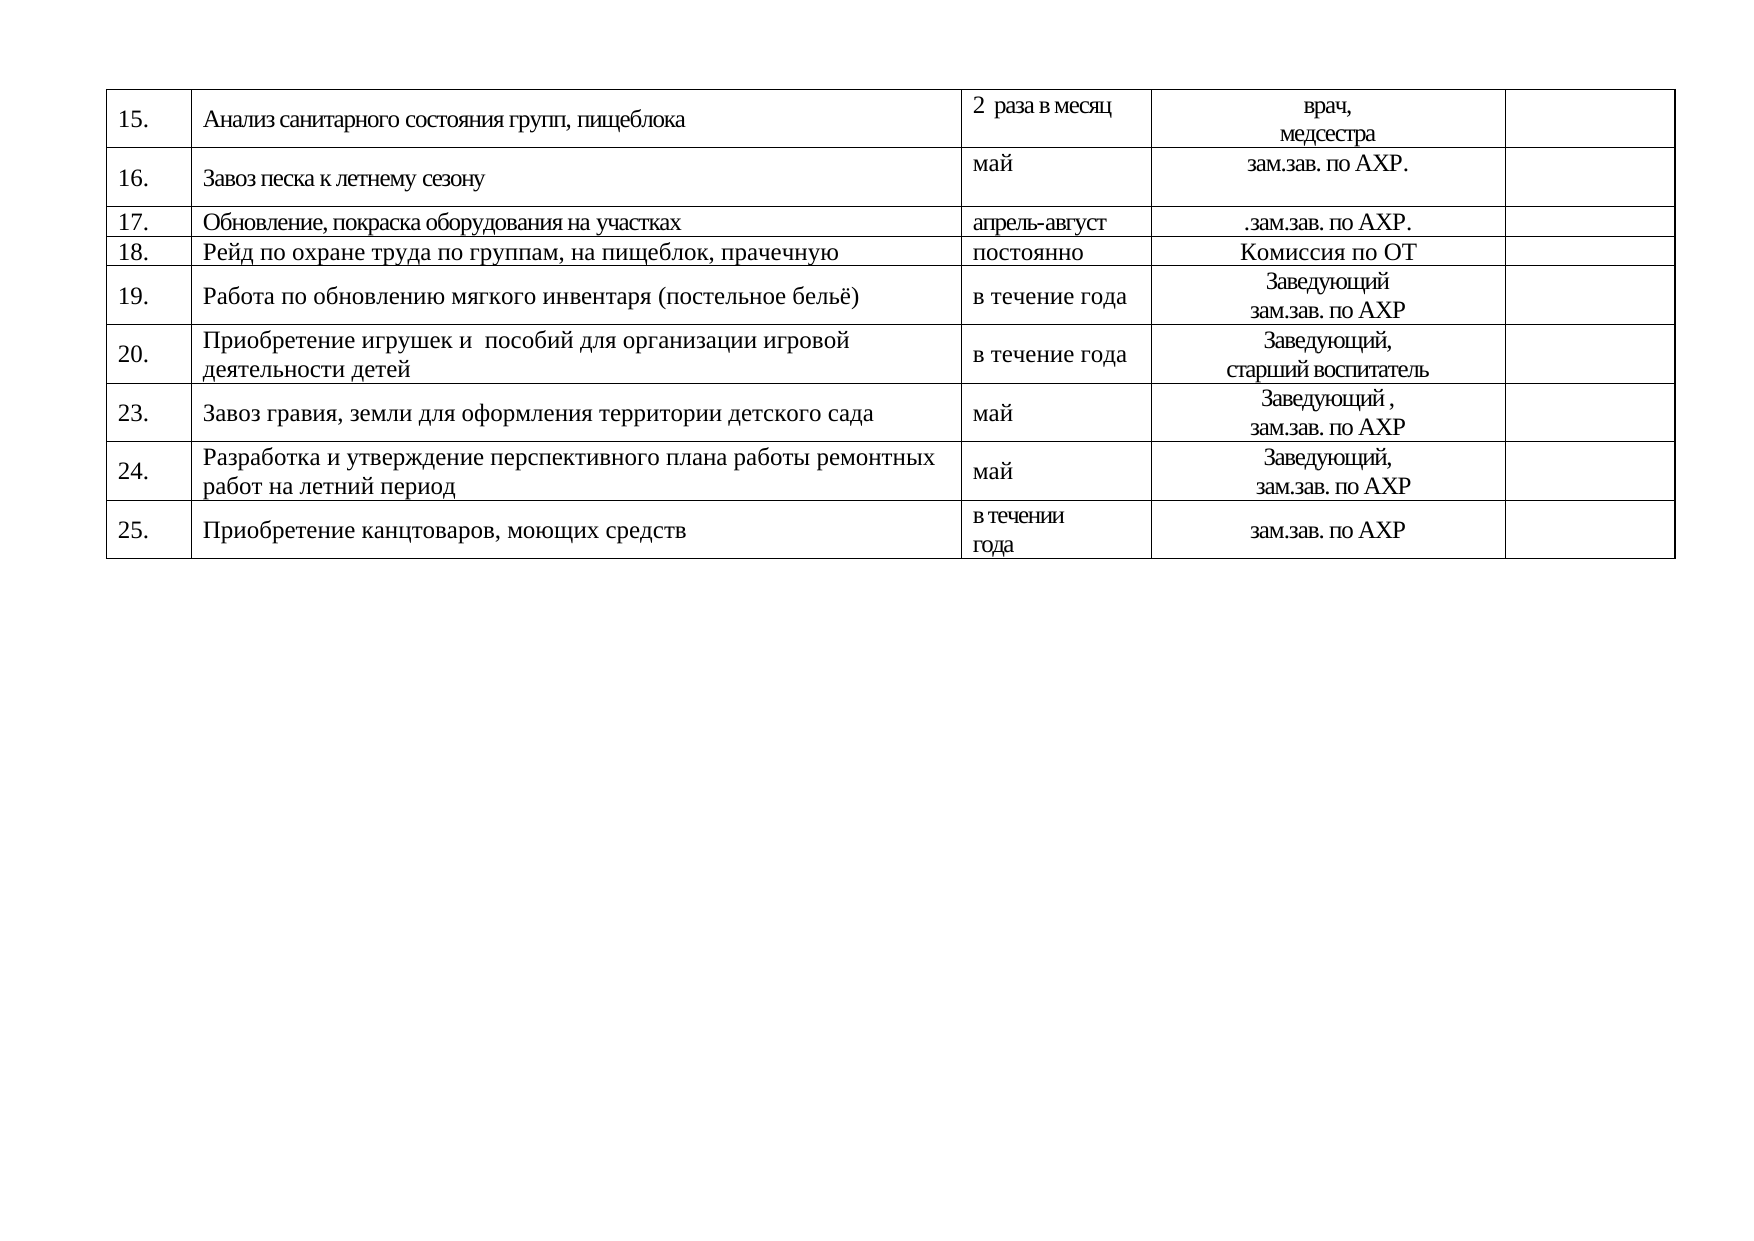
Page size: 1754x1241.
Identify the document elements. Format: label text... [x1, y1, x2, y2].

table_cell врач, медсестра [1152, 90, 1505, 147]
table_cell [1506, 501, 1674, 558]
table_cell постоянно [962, 237, 1151, 265]
table_cell 23. [107, 384, 191, 441]
table_cell 18. [107, 237, 191, 265]
table_cell Работа по обновлению мягкого инвентаря (постельное бельё) [192, 266, 961, 324]
table_cell [1506, 266, 1674, 324]
table_cell апрель-август [962, 207, 1151, 236]
table_cell Комиссия по ОТ [1152, 237, 1505, 265]
table_cell в течение года [962, 266, 1151, 324]
table_cell 19. [107, 266, 191, 324]
table_cell зам.зав. по АХР. [1152, 148, 1505, 206]
table_cell Анализ санитарного состояния групп, пищеблока [192, 90, 961, 147]
table_cell зам.зав. по АХР [1152, 501, 1505, 558]
table_cell 2 раза в месяц [962, 90, 1151, 147]
table_cell [1506, 237, 1674, 265]
table_cell Приобретение канцтоваров, моющих средств [192, 501, 961, 558]
table_cell [1506, 207, 1674, 236]
table_cell Заведующий, зам.зав. по АХР [1152, 442, 1505, 499]
table_cell Рейд по охране труда по группам, на пищеблок, прачечную [192, 237, 961, 265]
table_cell май [962, 384, 1151, 441]
table_cell май [962, 442, 1151, 499]
table_cell .зам.зав. по АХР. [1152, 207, 1505, 236]
table_cell Завоз песка к летнему сезону [192, 148, 961, 206]
table_cell 15. [107, 90, 191, 147]
table_cell Обновление, покраска оборудования на участках [192, 207, 961, 236]
table_cell Заведующий , зам.зав. по АХР [1152, 384, 1505, 441]
table_cell [1506, 148, 1674, 206]
table_cell [1506, 90, 1674, 147]
table_cell Разработка и утверждение перспективного плана работы ремонтных работ на летний период [192, 442, 961, 499]
table_cell [1506, 384, 1674, 441]
table_cell Приобретение игрушек и пособий для организации игровой деятельности детей [192, 325, 961, 382]
table_cell май [962, 148, 1151, 206]
table_cell Заведующий, старший воспитатель [1152, 325, 1505, 382]
table_cell 20. [107, 325, 191, 382]
table_cell Заведующий зам.зав. по АХР [1152, 266, 1505, 324]
table_cell [1506, 442, 1674, 499]
table_cell в течение года [962, 325, 1151, 382]
table_cell [1506, 325, 1674, 382]
table_cell 25. [107, 501, 191, 558]
table_cell 16. [107, 148, 191, 206]
table_cell 17. [107, 207, 191, 236]
table_cell 24. [107, 442, 191, 499]
table_cell Завоз гравия, земли для оформления территории детского сада [192, 384, 961, 441]
table_cell в течении года [962, 501, 1151, 558]
